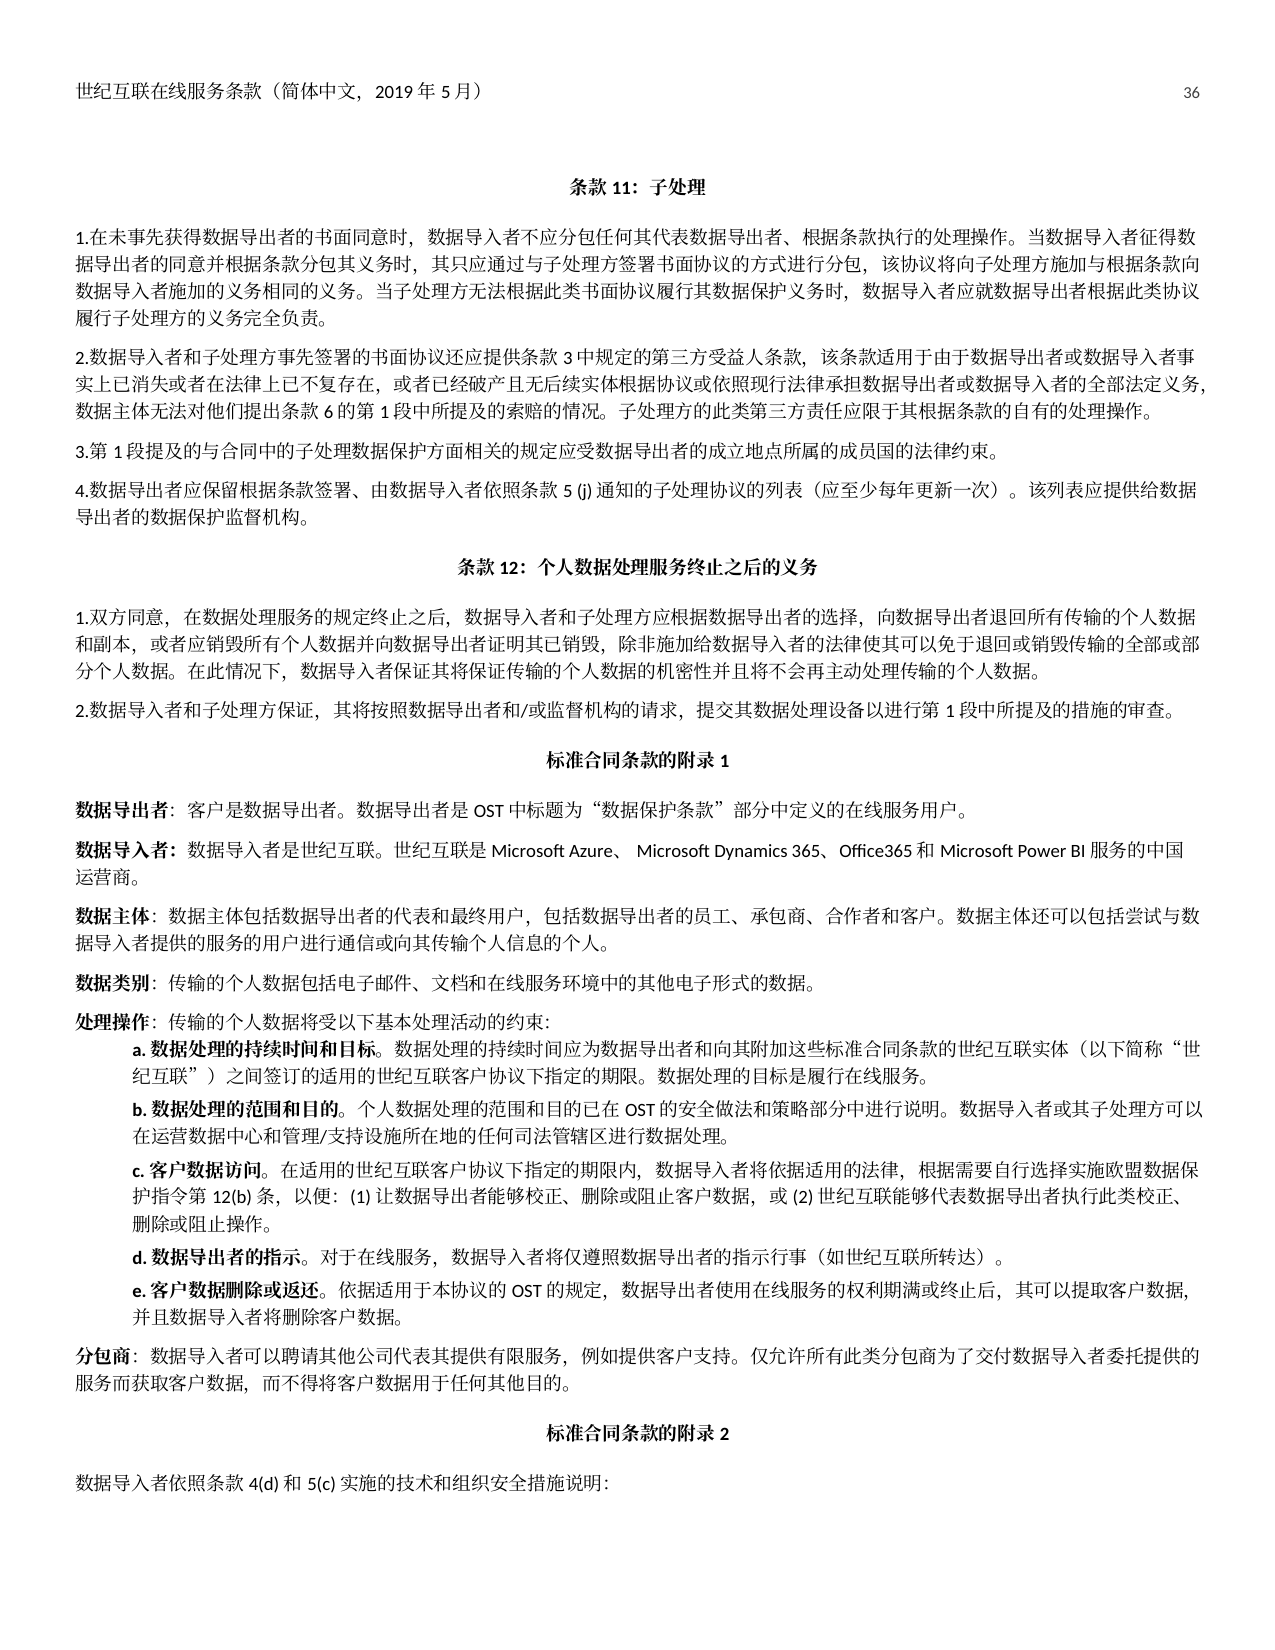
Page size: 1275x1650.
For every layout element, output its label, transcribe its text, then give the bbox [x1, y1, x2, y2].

list 数据导入者依照条款 4(d) 和 5(c) 实施的技术和组织安全措施说明： [75, 1469, 1200, 1496]
list a. 数据处理的持续时间和目标。数据处理的持续时间应为数据导出者和向其附加这些标准合同条款的世纪互联实体（以下简称“世纪互联”）之间签订的适用的世纪互联客户协议下指定的期限。数据处理的目标是履行在线服务。 [132, 1035, 1211, 1089]
list 条款 11：子处理 [75, 173, 1200, 200]
list 1.在未事先获得数据导出者的书面同意时，数据导入者不应分包任何其代表数据导出者、根据条款执行的处理操作。当数据导入者征得数据导出者的同意并根据条款分包其义务时，其只应通过与子处理方签署书面协议的方式进行分包，该协议将向子处理方施加与根据条款向数据导入者施加的义务相同的义务。当子处理方无法根据此类书面协议履行其数据保护义务时，数据导入者应就数据导出者根据此类协议履行子处理方的义务完全负责。 [75, 223, 1200, 331]
list b. 数据处理的范围和目的。个人数据处理的范围和目的已在 OST 的安全做法和策略部分中进行说明。数据导入者或其子处理方可以在运营数据中心和管理/支持设施所在地的任何司法管辖区进行数据处理。 [132, 1095, 1211, 1149]
list 3.第 1 段提及的与合同中的子处理数据保护方面相关的规定应受数据导出者的成立地点所属的成员国的法律约束。 [75, 437, 1200, 464]
list 标准合同条款的附录 1 [75, 746, 1200, 773]
list e. 客户数据删除或返还。依据适用于本协议的 OST 的规定，数据导出者使用在线服务的权利期满或终止后，其可以提取客户数据，并且数据导入者将删除客户数据。 [132, 1276, 1211, 1330]
list 条款 12：个人数据处理服务终止之后的义务 [75, 553, 1200, 580]
list 分包商：数据导入者可以聘请其他公司代表其提供有限服务，例如提供客户支持。仅允许所有此类分包商为了交付数据导入者委托提供的服务而获取客户数据，而不得将客户数据用于任何其他目的。 [75, 1342, 1200, 1396]
list 4.数据导出者应保留根据条款签署、由数据导入者依照条款 5 (j) 通知的子处理协议的列表（应至少每年更新一次）。该列表应提供给数据导出者的数据保护监督机构。 [75, 476, 1200, 530]
list 数据导出者：客户是数据导出者。数据导出者是 OST 中标题为“数据保护条款”部分中定义的在线服务用户。 [75, 796, 1200, 823]
list 数据主体：数据主体包括数据导出者的代表和最终用户，包括数据导出者的员工、承包商、合作者和客户。数据主体还可以包括尝试与数据导入者提供的服务的用户进行通信或向其传输个人信息的个人。 [75, 902, 1200, 956]
list 1.双方同意，在数据处理服务的规定终止之后，数据导入者和子处理方应根据数据导出者的选择，向数据导出者退回所有传输的个人数据和副本，或者应销毁所有个人数据并向数据导出者证明其已销毁，除非施加给数据导入者的法律使其可以免于退回或销毁传输的全部或部分个人数据。在此情况下，数据导入者保证其将保证传输的个人数据的机密性并且将不会再主动处理传输的个人数据。 [75, 603, 1200, 684]
list d. 数据导出者的指示。对于在线服务，数据导入者将仅遵照数据导出者的指示行事（如世纪互联所转达）。 [132, 1243, 1211, 1269]
list c. 客户数据访问。在适用的世纪互联客户协议下指定的期限内，数据导入者将依据适用的法律，根据需要自行选择实施欧盟数据保护指令第 12(b) 条，以便：(1) 让数据导出者能够校正、删除或阻止客户数据，或 (2) 世纪互联能够代表数据导出者执行此类校正、删除或阻止操作。 [132, 1155, 1211, 1236]
list 数据类别：传输的个人数据包括电子邮件、文档和在线服务环境中的其他电子形式的数据。 [75, 968, 1200, 996]
list 处理操作：传输的个人数据将受以下基本处理活动的约束： [75, 1008, 1200, 1035]
list 2.数据导入者和子处理方保证，其将按照数据导出者和/或监督机构的请求，提交其数据处理设备以进行第 1 段中所提及的措施的审查。 [75, 696, 1200, 723]
list 2.数据导入者和子处理方事先签署的书面协议还应提供条款 3 中规定的第三方受益人条款，该条款适用于由于数据导出者或数据导入者事实上已消失或者在法律上已不复存在，或者已经破产且无后续实体根据协议或依照现行法律承担数据导出者或数据导入者的全部法定义务，数据主体无法对他们提出条款 6 的第 1 段中所提及的索赔的情况。子处理方的此类第三方责任应限于其根据条款的自有的处理操作。 [75, 343, 1200, 424]
list 数据导入者：数据导入者是世纪互联。世纪互联是Microsoft Azure、 Microsoft Dynamics 365、Office365和 Microsoft Power BI 服务的中国运营商。 [75, 836, 1200, 889]
list 标准合同条款的附录 2 [75, 1419, 1200, 1446]
